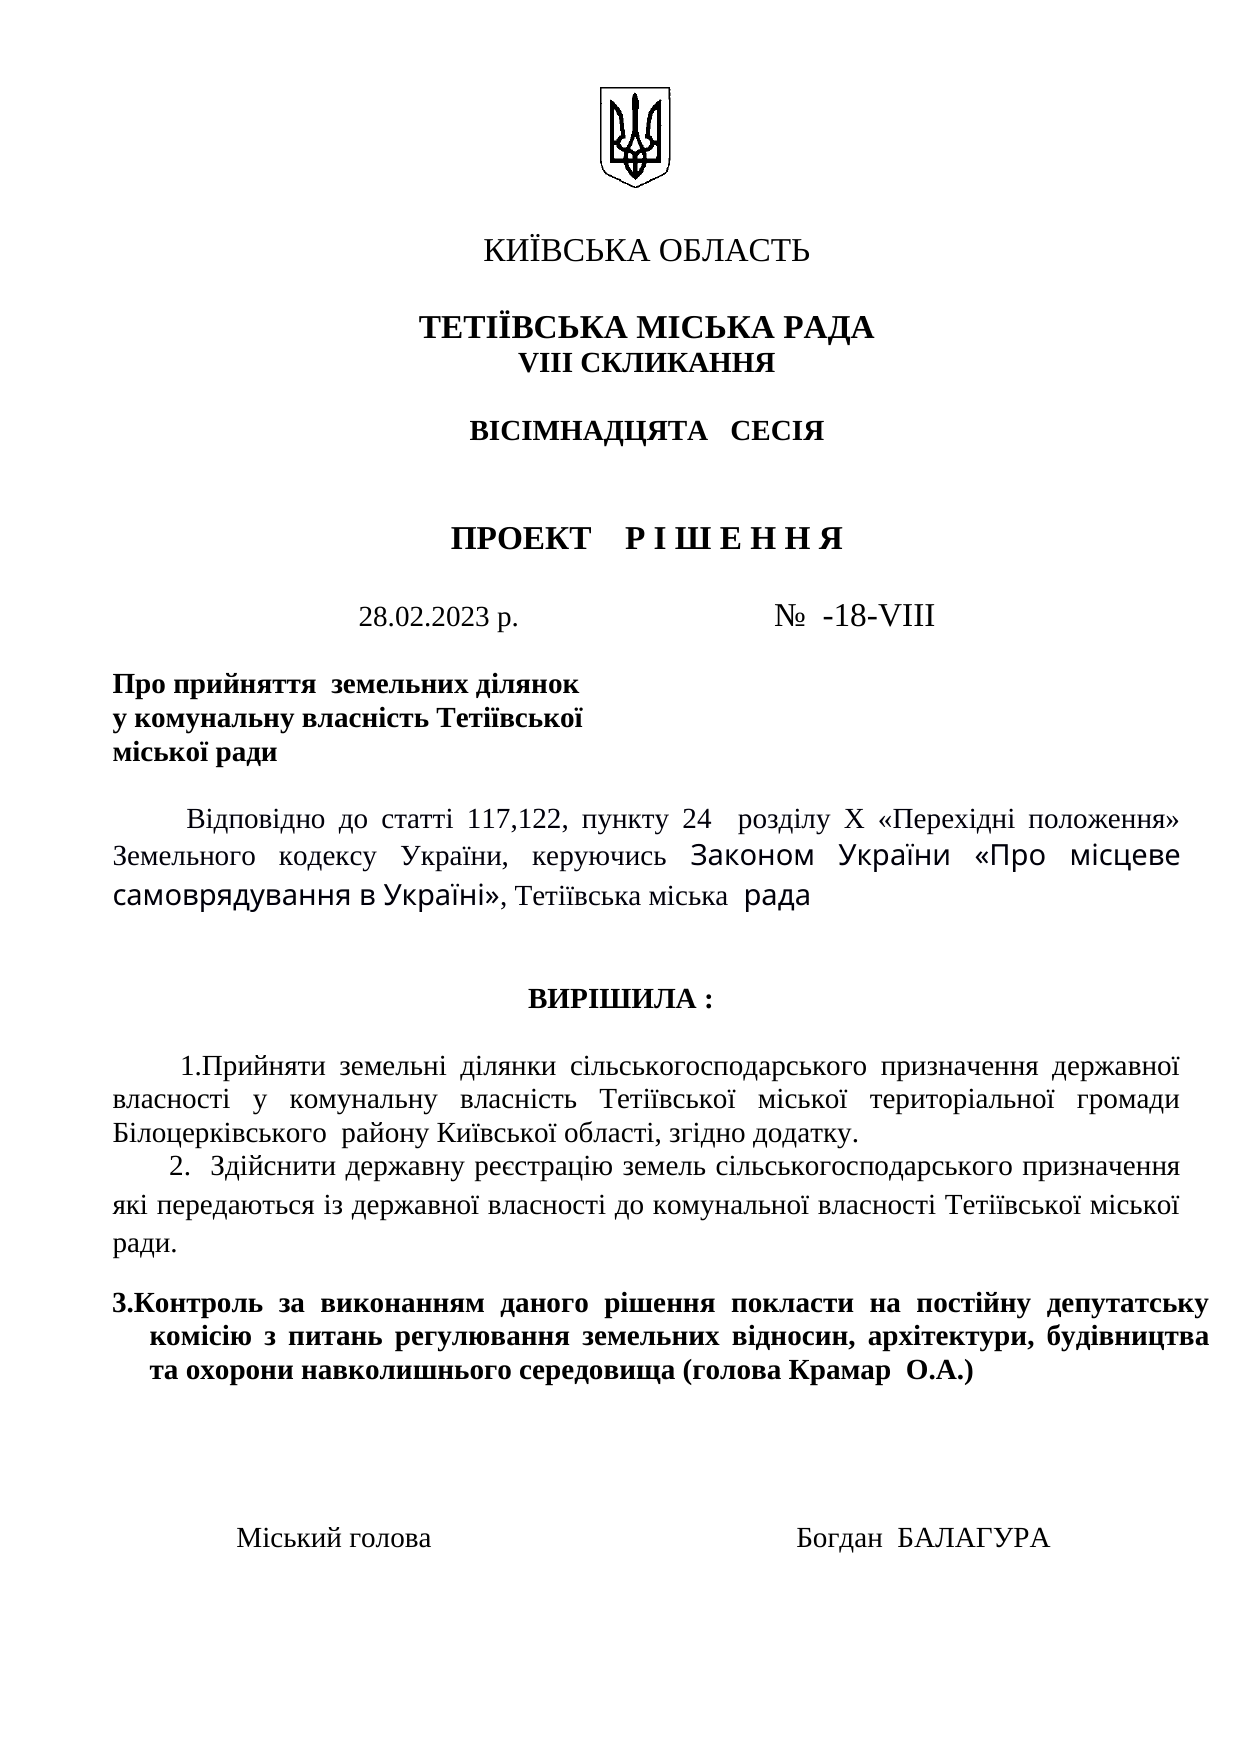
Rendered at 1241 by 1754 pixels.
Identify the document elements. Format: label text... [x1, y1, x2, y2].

text у комунальну власність Тетіївської [112, 700, 1181, 734]
text Міський голова Богдан БАЛАГУРА [112, 1520, 1181, 1553]
text Про прийняття земельних ділянок [112, 667, 1181, 700]
text VІІІ СКЛИКАННЯ [112, 346, 1181, 379]
text 2. Здійснити державну реєстрацію земель сільськогосподарського призначення які передаються із державної власності до комунальної власності Тетіївської міської ради. [112, 1148, 1181, 1259]
text ТЕТІЇВСЬКА МІСЬКА РАДА [112, 307, 1181, 346]
text КИЇВСЬКА ОБЛАСТЬ [112, 231, 1181, 269]
text 28.02.2023 р. № -18-VIIІ [112, 556, 1181, 633]
picture [599, 86, 671, 188]
text 1.Прийняти земельні ділянки сільськогосподарського призначення державної власності у комунальну власність Тетіївської міської територіальної громади Білоцерківського району Київської області, згідно додатку. [112, 1048, 1181, 1148]
text міської ради [112, 734, 1181, 767]
text ВІСІМНАДЦЯТА СЕСІЯ [112, 413, 1181, 446]
text ВИРІШИЛА : [112, 981, 1181, 1014]
text Відповідно до статті 117,122, пункту 24 розділу Х «Перехідні положення» Земельного кодексу України, керуючись Законом України «Про місцеве самоврядування в Україні», Тетіївська міська рада [112, 801, 1181, 914]
text ПРОЕКТ Р І Ш Е Н Н Я [112, 518, 1181, 556]
text 3.Контроль за виконанням даного рішення покласти на постійну депутатську комісію з питань регулювання земельних відносин, архітектури, будівництва та охорони навколишнього середовища (голова Крамар О.А.) [112, 1285, 1210, 1386]
